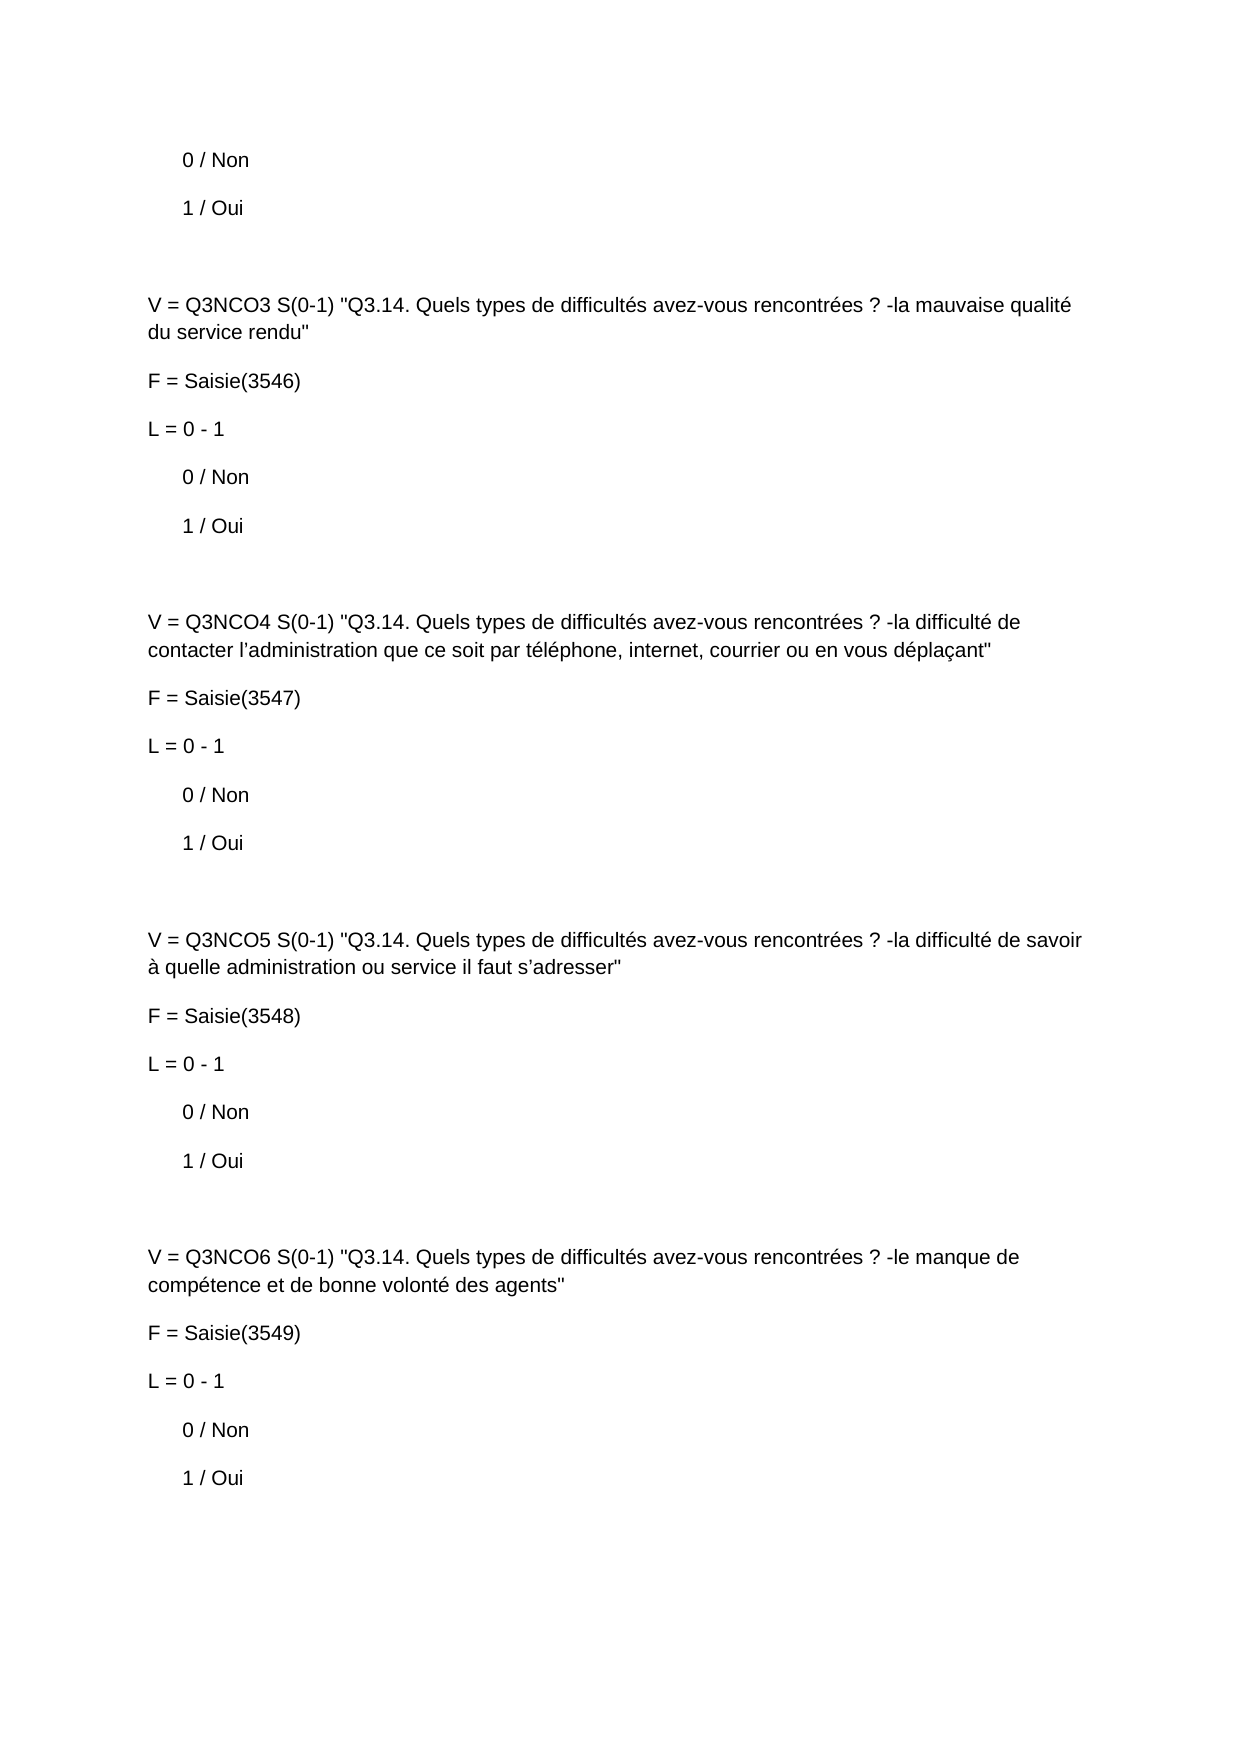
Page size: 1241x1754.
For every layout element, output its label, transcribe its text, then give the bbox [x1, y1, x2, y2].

text 0 / Non [148, 1100, 1093, 1124]
text F = Saisie(3547) [148, 686, 1093, 710]
text V = Q3NCO4 S(0-1) "Q3.14. Quels types de difficultés avez-vous rencontrées ? -la difficulté de contacter l’administration que ce soit par téléphone, internet, courrier ou en vous déplaçant" [148, 610, 1093, 662]
text 1 / Oui [148, 513, 1093, 537]
text V = Q3NCO3 S(0-1) "Q3.14. Quels types de difficultés avez-vous rencontrées ? -la mauvaise qualité du service rendu" [148, 293, 1093, 344]
text F = Saisie(3548) [148, 1003, 1093, 1027]
text V = Q3NCO5 S(0-1) "Q3.14. Quels types de difficultés avez-vous rencontrées ? -la difficulté de savoir à quelle administration ou service il faut s’adresser" [148, 928, 1093, 979]
text 1 / Oui [148, 831, 1093, 855]
text 0 / Non [148, 1418, 1093, 1442]
text F = Saisie(3549) [148, 1321, 1093, 1345]
text 1 / Oui [148, 1148, 1093, 1172]
text 0 / Non [148, 148, 1093, 172]
text L = 0 - 1 [148, 417, 1093, 441]
text V = Q3NCO6 S(0-1) "Q3.14. Quels types de difficultés avez-vous rencontrées ? -le manque de compétence et de bonne volonté des agents" [148, 1245, 1093, 1297]
text L = 0 - 1 [148, 1369, 1093, 1393]
text L = 0 - 1 [148, 1052, 1093, 1076]
text L = 0 - 1 [148, 734, 1093, 758]
text 1 / Oui [148, 196, 1093, 220]
text 1 / Oui [148, 1466, 1093, 1490]
text F = Saisie(3546) [148, 368, 1093, 392]
text 0 / Non [148, 783, 1093, 807]
text 0 / Non [148, 465, 1093, 489]
